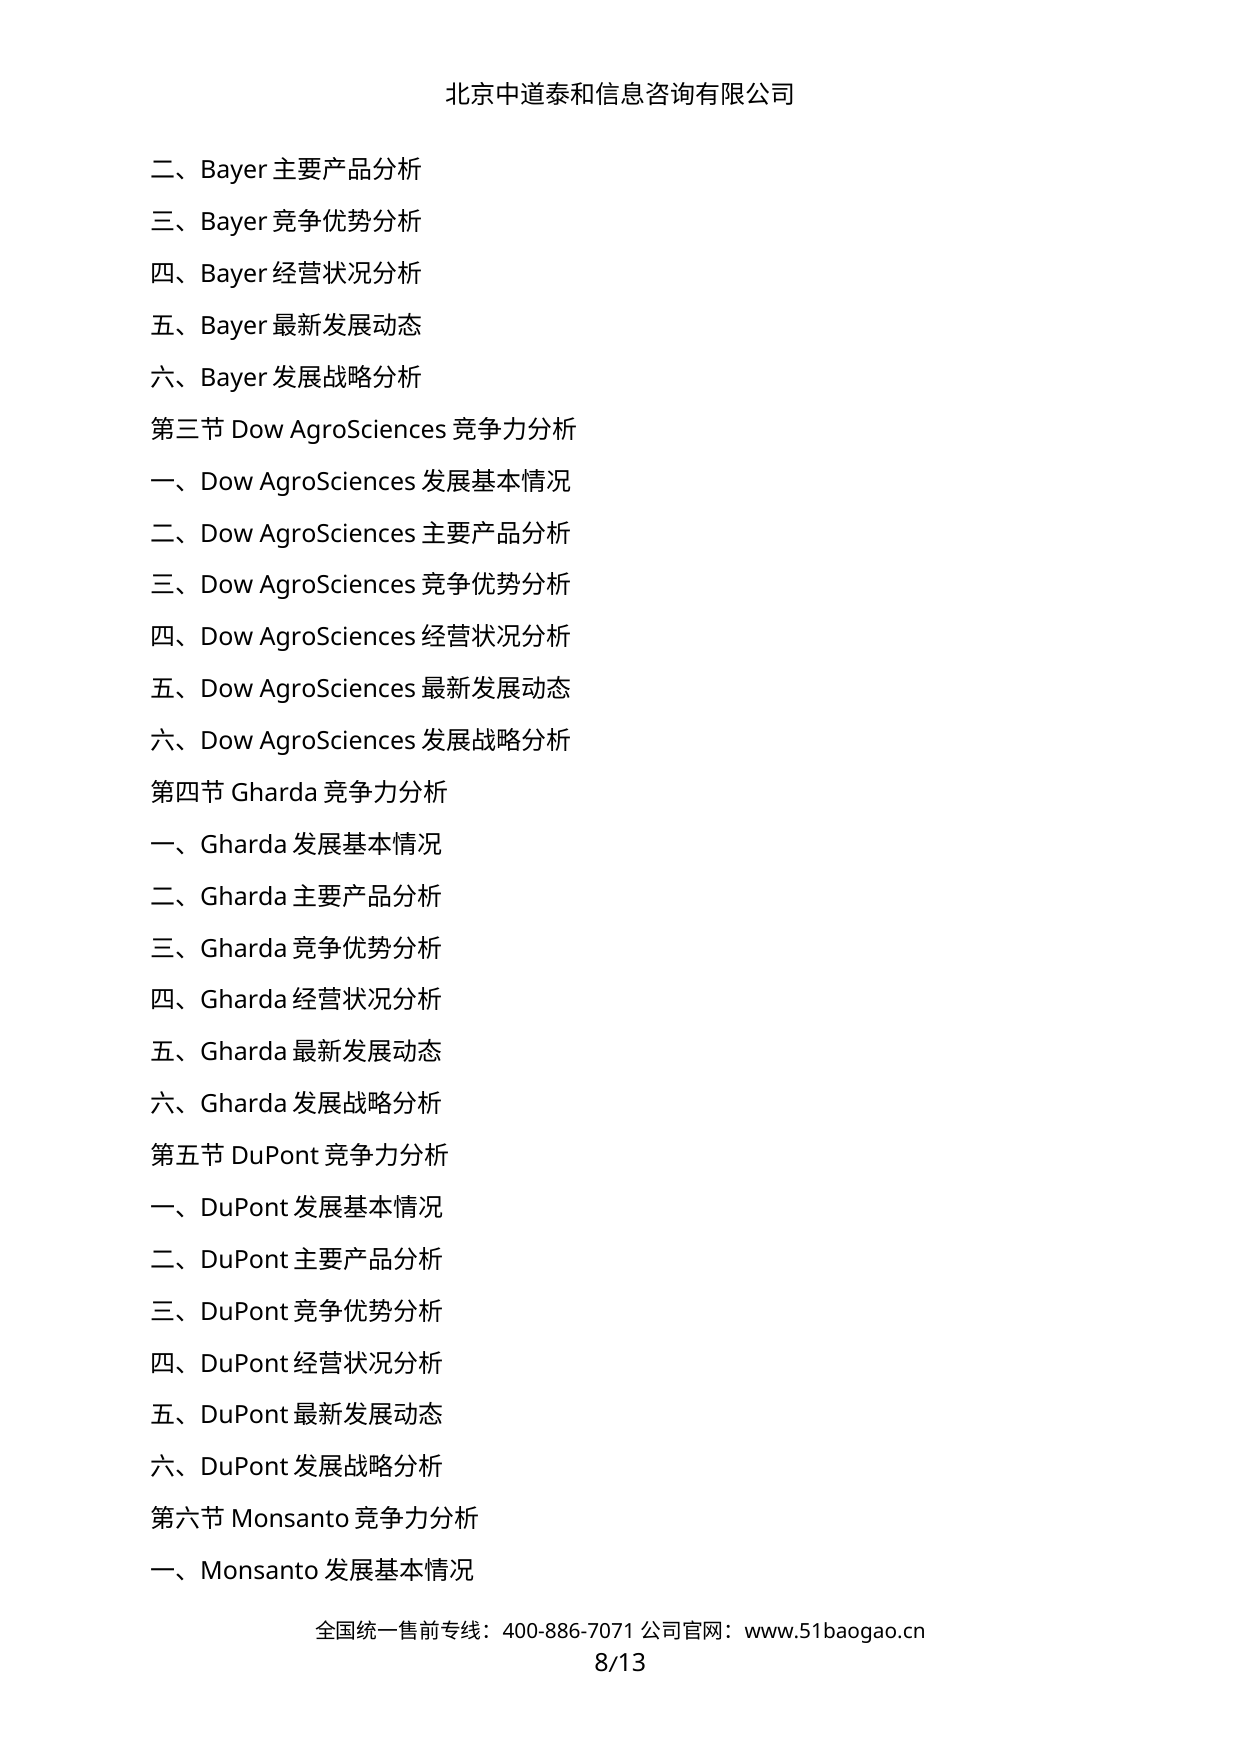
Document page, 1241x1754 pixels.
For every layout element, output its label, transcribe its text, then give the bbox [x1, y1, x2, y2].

text 第四节 Gharda竞争力分析 [150, 772, 1090, 809]
text 一、Dow AgroSciences发展基本情况 [150, 461, 1090, 497]
text 六、DuPont发展战略分析 [150, 1447, 1090, 1483]
text 六、Dow AgroSciences发展战略分析 [150, 721, 1090, 757]
text 一、Monsanto发展基本情况 [150, 1551, 1090, 1587]
text 三、DuPont竞争优势分析 [150, 1291, 1090, 1327]
text 四、DuPont经营状况分析 [150, 1343, 1090, 1379]
text 一、DuPont发展基本情况 [150, 1187, 1090, 1224]
text 六、Gharda发展战略分析 [150, 1084, 1090, 1120]
text 四、Gharda经营状况分析 [150, 980, 1090, 1016]
text 二、Gharda主要产品分析 [150, 876, 1090, 912]
text 一、Gharda发展基本情况 [150, 824, 1090, 861]
text 四、Dow AgroSciences经营状况分析 [150, 617, 1090, 653]
text 二、Bayer主要产品分析 [150, 150, 1090, 186]
text 五、Bayer最新发展动态 [150, 306, 1090, 342]
text 六、Bayer发展战略分析 [150, 357, 1090, 394]
text 第六节 Monsanto竞争力分析 [150, 1499, 1090, 1535]
text 二、Dow AgroSciences主要产品分析 [150, 513, 1090, 549]
text 第五节 DuPont竞争力分析 [150, 1136, 1090, 1172]
text 五、Gharda最新发展动态 [150, 1032, 1090, 1068]
text 第三节 Dow AgroSciences竞争力分析 [150, 409, 1090, 446]
text 三、Dow AgroSciences竞争优势分析 [150, 565, 1090, 601]
text 五、Dow AgroSciences最新发展动态 [150, 669, 1090, 705]
text 二、DuPont主要产品分析 [150, 1239, 1090, 1276]
text 三、Gharda竞争优势分析 [150, 928, 1090, 964]
text 五、DuPont最新发展动态 [150, 1395, 1090, 1431]
text 四、Bayer经营状况分析 [150, 254, 1090, 290]
text 三、Bayer竞争优势分析 [150, 202, 1090, 238]
